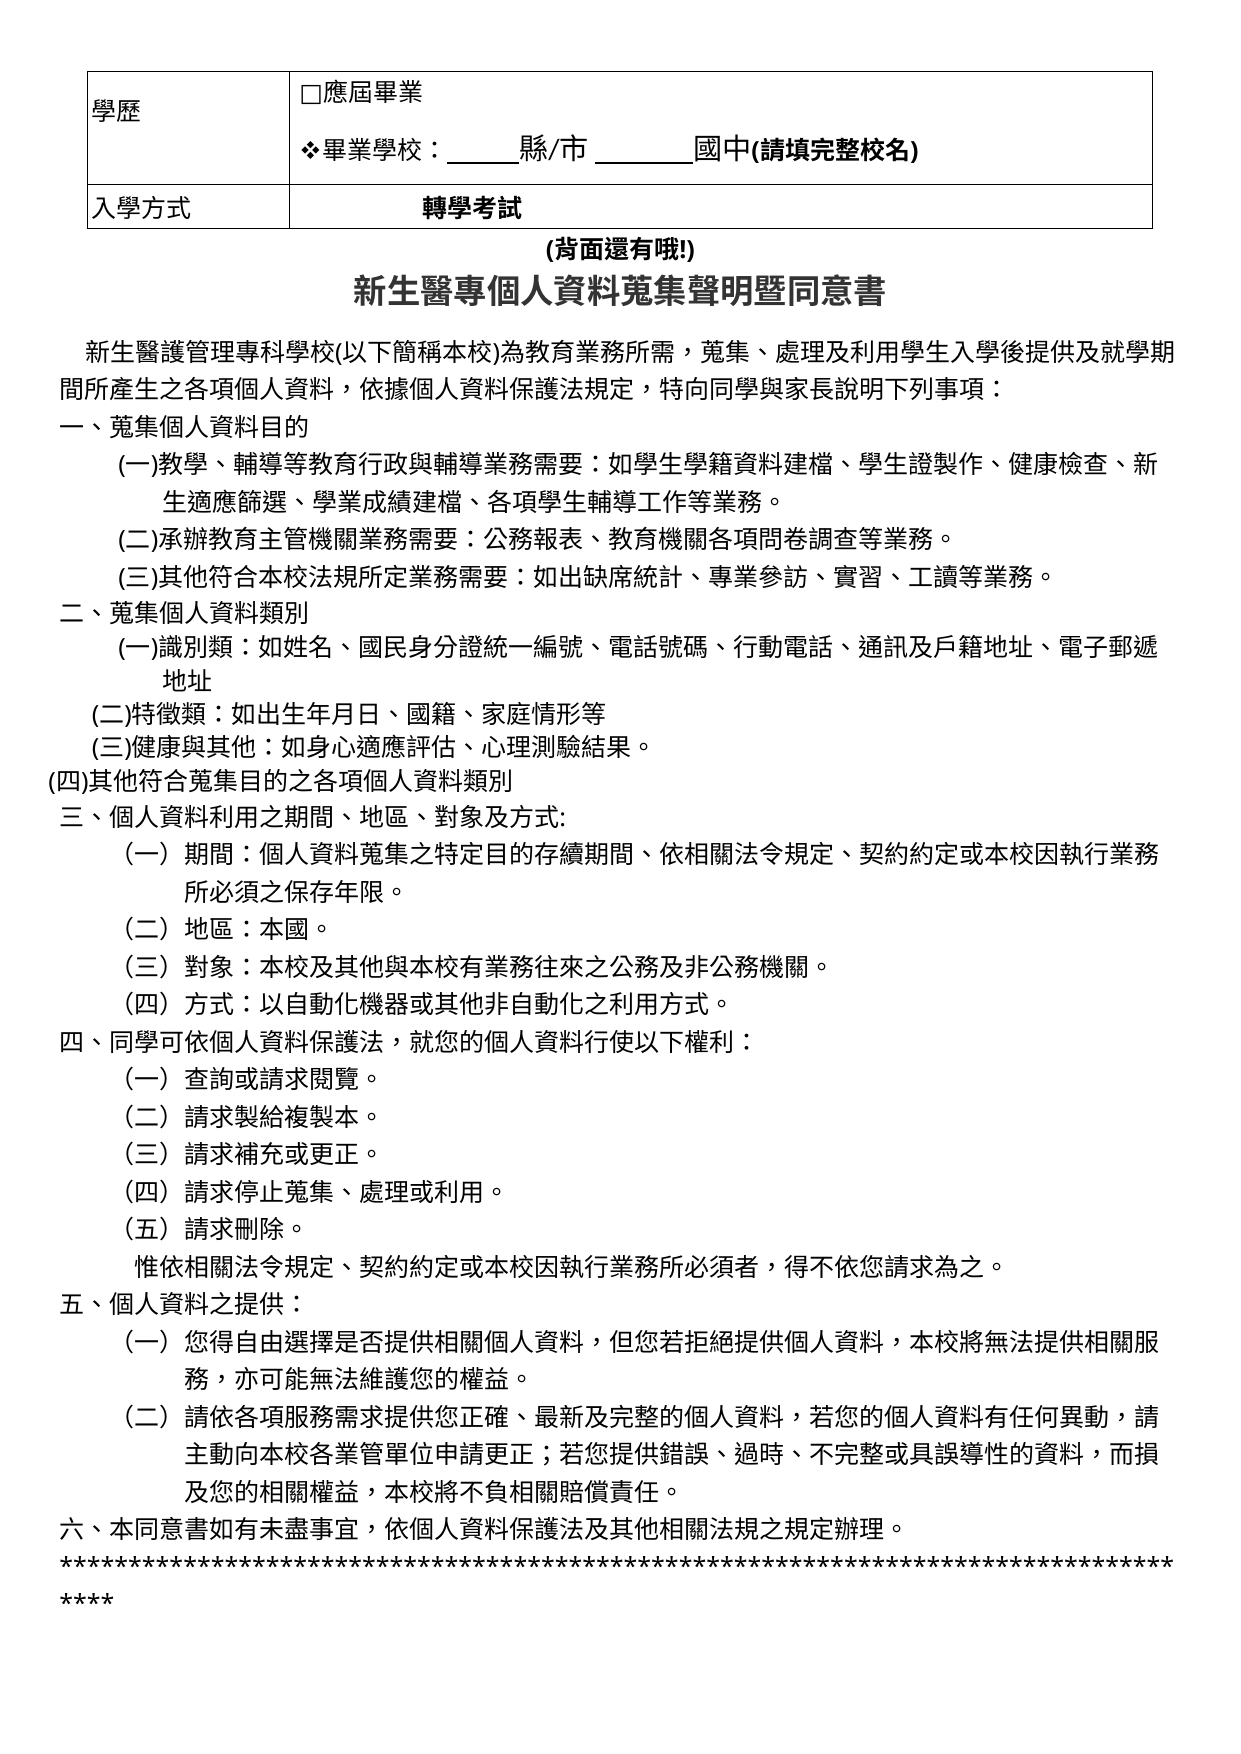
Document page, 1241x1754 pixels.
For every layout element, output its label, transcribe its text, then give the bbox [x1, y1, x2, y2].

table_cell 入學方式 [88, 185, 289, 228]
text （四）請求停止蒐集、處理或利用。 [109, 1172, 1181, 1209]
text 四、同學可依個人資料保護法，就您的個人資料行使以下權利： [59, 1022, 1181, 1059]
text （一）您得自由選擇是否提供相關個人資料，但您若拒絕提供個人資料，本校將無法提供相關服務，亦可能無法維護您的權益。 [109, 1322, 1181, 1397]
text (三)健康與其他：如身心適應評估、心理測驗結果。 [59, 730, 1181, 763]
text （五）請求刪除。 [109, 1209, 1181, 1247]
table_cell □應屆畢業 畢業學校： 縣/市 國中(請填完整校名) [290, 72, 1152, 184]
text 新生醫護管理專科學校(以下簡稱本校)為教育業務所需，蒐集、處理及利用學生入學後提供及就學期間所產生之各項個人資料，依據個人資料保護法規定，特向同學與家長說明下列事項： [59, 331, 1181, 406]
table_cell 學歷 [88, 72, 289, 184]
text 新生醫專個人資料蒐集聲明暨同意書 [59, 267, 1181, 313]
text (二)特徵類：如出生年月日、國籍、家庭情形等 [59, 697, 1181, 730]
text 一、蒐集個人資料目的 [59, 406, 1181, 444]
text （三）請求補充或更正。 [109, 1134, 1181, 1172]
text （二）地區：本國。 [109, 909, 1181, 947]
table_cell 轉學考試 [290, 185, 1152, 228]
text (一)教學、輔導等教育行政與輔導業務需要：如學生學籍資料建檔、學生證製作、健康檢查、新生適應篩選、學業成績建檔、各項學生輔導工作等業務。 [118, 444, 1181, 519]
text （一）期間：個人資料蒐集之特定目的存續期間、依相關法令規定、契約約定或本校因執行業務所必須之保存年限。 [109, 834, 1181, 909]
text ************************************************************************************* [59, 1547, 1181, 1622]
text (一)識別類：如姓名、國民身分證統一編號、電話號碼、行動電話、通訊及戶籍地址、電子郵遞地址 [118, 630, 1181, 697]
text (背面還有哦!) [59, 229, 1181, 267]
text (三)其他符合本校法規所定業務需要：如出缺席統計、專業參訪、實習、工讀等業務。 [118, 556, 1181, 594]
text 六、本同意書如有未盡事宜，依個人資料保護法及其他相關法規之規定辦理。 [59, 1509, 1181, 1547]
text （二）請依各項服務需求提供您正確、最新及完整的個人資料，若您的個人資料有任何異動，請主動向本校各業管單位申請更正；若您提供錯誤、過時、不完整或具誤導性的資料，而損及您的相關權益，本校將不負相關賠償責任。 [109, 1397, 1181, 1509]
text 二、蒐集個人資料類別 [59, 594, 1181, 630]
text （一）查詢或請求閱覽。 [109, 1059, 1181, 1097]
text （四）方式：以自動化機器或其他非自動化之利用方式。 [109, 984, 1181, 1022]
text 惟依相關法令規定、契約約定或本校因執行業務所必須者，得不依您請求為之。 [59, 1247, 1181, 1284]
text (二)承辦教育主管機關業務需要：公務報表、教育機關各項問卷調查等業務。 [118, 519, 1181, 556]
text 五、個人資料之提供： [59, 1284, 1181, 1322]
text （三）對象：本校及其他與本校有業務往來之公務及非公務機關。 [109, 947, 1181, 984]
text 三、個人資料利用之期間、地區、對象及方式: [59, 797, 1181, 834]
text （二）請求製給複製本。 [109, 1097, 1181, 1134]
text (四)其他符合蒐集目的之各項個人資料類別 [0, 763, 1181, 797]
